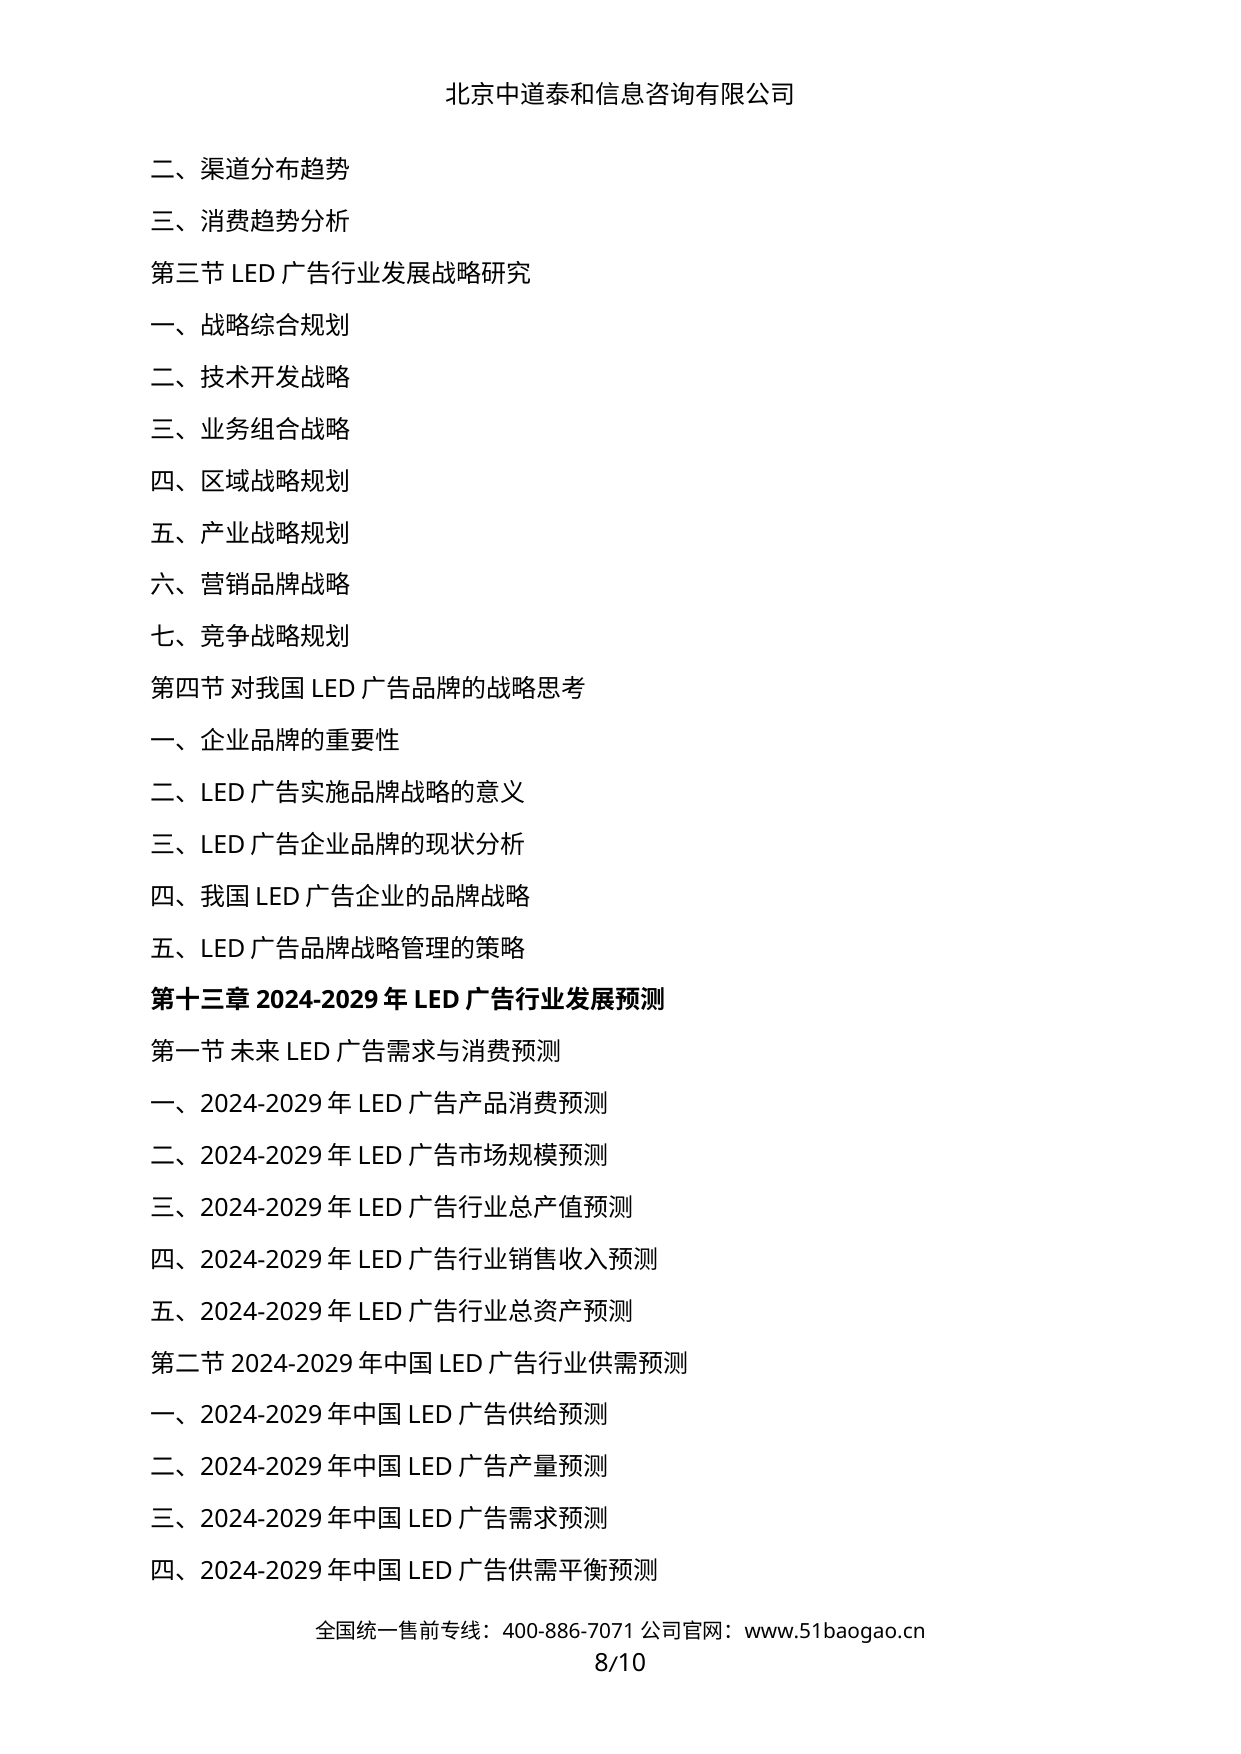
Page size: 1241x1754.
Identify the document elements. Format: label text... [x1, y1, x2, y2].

text 三、LED广告企业品牌的现状分析 [150, 824, 1090, 861]
text 第三节 LED广告行业发展战略研究 [150, 254, 1090, 290]
text 第四节 对我国LED广告品牌的战略思考 [150, 669, 1090, 705]
text 五、产业战略规划 [150, 513, 1090, 549]
text 二、技术开发战略 [150, 357, 1090, 394]
text 二、2024-2029年中国LED广告产量预测 [150, 1447, 1090, 1483]
text 二、2024-2029年LED广告市场规模预测 [150, 1136, 1090, 1172]
text 三、业务组合战略 [150, 409, 1090, 446]
text 第二节 2024-2029年中国LED广告行业供需预测 [150, 1343, 1090, 1379]
text 第一节 未来LED广告需求与消费预测 [150, 1032, 1090, 1068]
text 二、LED广告实施品牌战略的意义 [150, 772, 1090, 809]
text 四、2024-2029年LED广告行业销售收入预测 [150, 1239, 1090, 1276]
text 四、区域战略规划 [150, 461, 1090, 497]
text 一、2024-2029年LED广告产品消费预测 [150, 1084, 1090, 1120]
text 七、竞争战略规划 [150, 617, 1090, 653]
text 五、2024-2029年LED广告行业总资产预测 [150, 1291, 1090, 1327]
text 一、企业品牌的重要性 [150, 721, 1090, 757]
text 五、LED广告品牌战略管理的策略 [150, 928, 1090, 964]
text 三、消费趋势分析 [150, 202, 1090, 238]
text 一、2024-2029年中国LED广告供给预测 [150, 1395, 1090, 1431]
text 三、2024-2029年LED广告行业总产值预测 [150, 1187, 1090, 1224]
text 四、2024-2029年中国LED广告供需平衡预测 [150, 1551, 1090, 1587]
text 二、渠道分布趋势 [150, 150, 1090, 186]
text 三、2024-2029年中国LED广告需求预测 [150, 1499, 1090, 1535]
text 六、营销品牌战略 [150, 565, 1090, 601]
text 四、我国LED广告企业的品牌战略 [150, 876, 1090, 912]
text 一、战略综合规划 [150, 306, 1090, 342]
text 第十三章 2024-2029年LED广告行业发展预测 [150, 980, 1090, 1016]
